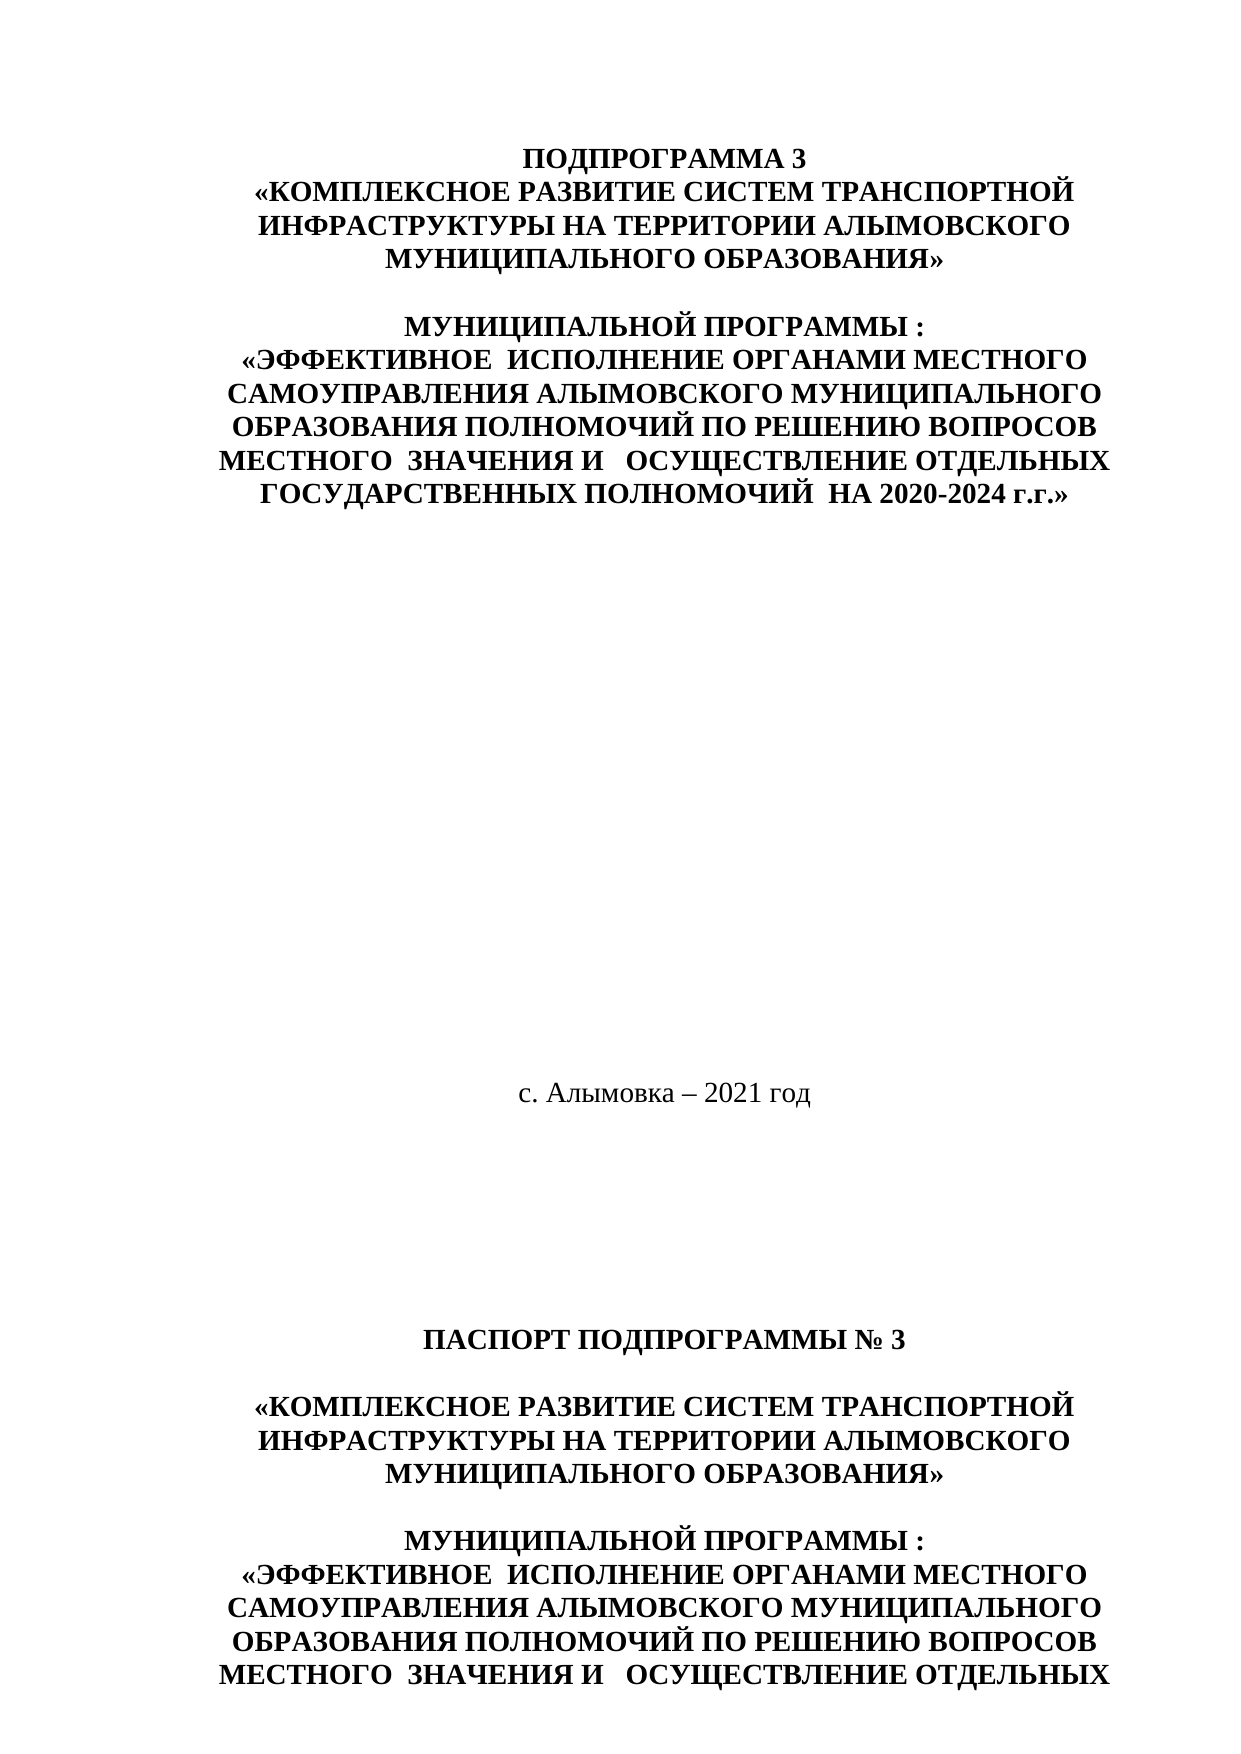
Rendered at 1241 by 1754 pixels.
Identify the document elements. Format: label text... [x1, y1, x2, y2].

text МУНИЦИПАЛЬНОЙ ПРОГРАММЫ : [177, 309, 1152, 342]
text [177, 1557, 1152, 1691]
text МУНИЦИПАЛЬНОЙ ПРОГРАММЫ : [177, 1523, 1152, 1557]
text «КОМПЛЕКСНОЕ РАЗВИТИЕ СИСТЕМ ТРАНСПОРТНОЙ ИНФРАСТРУКТУРЫ НА ТЕРРИТОРИИ АЛЫМОВСКОГО МУНИЦИПАЛЬНОГО ОБРАЗОВАНИЯ» [177, 1389, 1152, 1490]
text ПАСПОРТ ПОДПРОГРАММЫ № 3 [177, 1322, 1152, 1356]
text с. Алымовка – 2021 год [177, 1075, 1152, 1109]
text ПОДПРОГРАММА 3 [177, 141, 1152, 174]
text «КОМПЛЕКСНОЕ РАЗВИТИЕ СИСТЕМ ТРАНСПОРТНОЙ ИНФРАСТРУКТУРЫ НА ТЕРРИТОРИИ АЛЫМОВСКОГО МУНИЦИПАЛЬНОГО ОБРАЗОВАНИЯ» [177, 174, 1152, 275]
